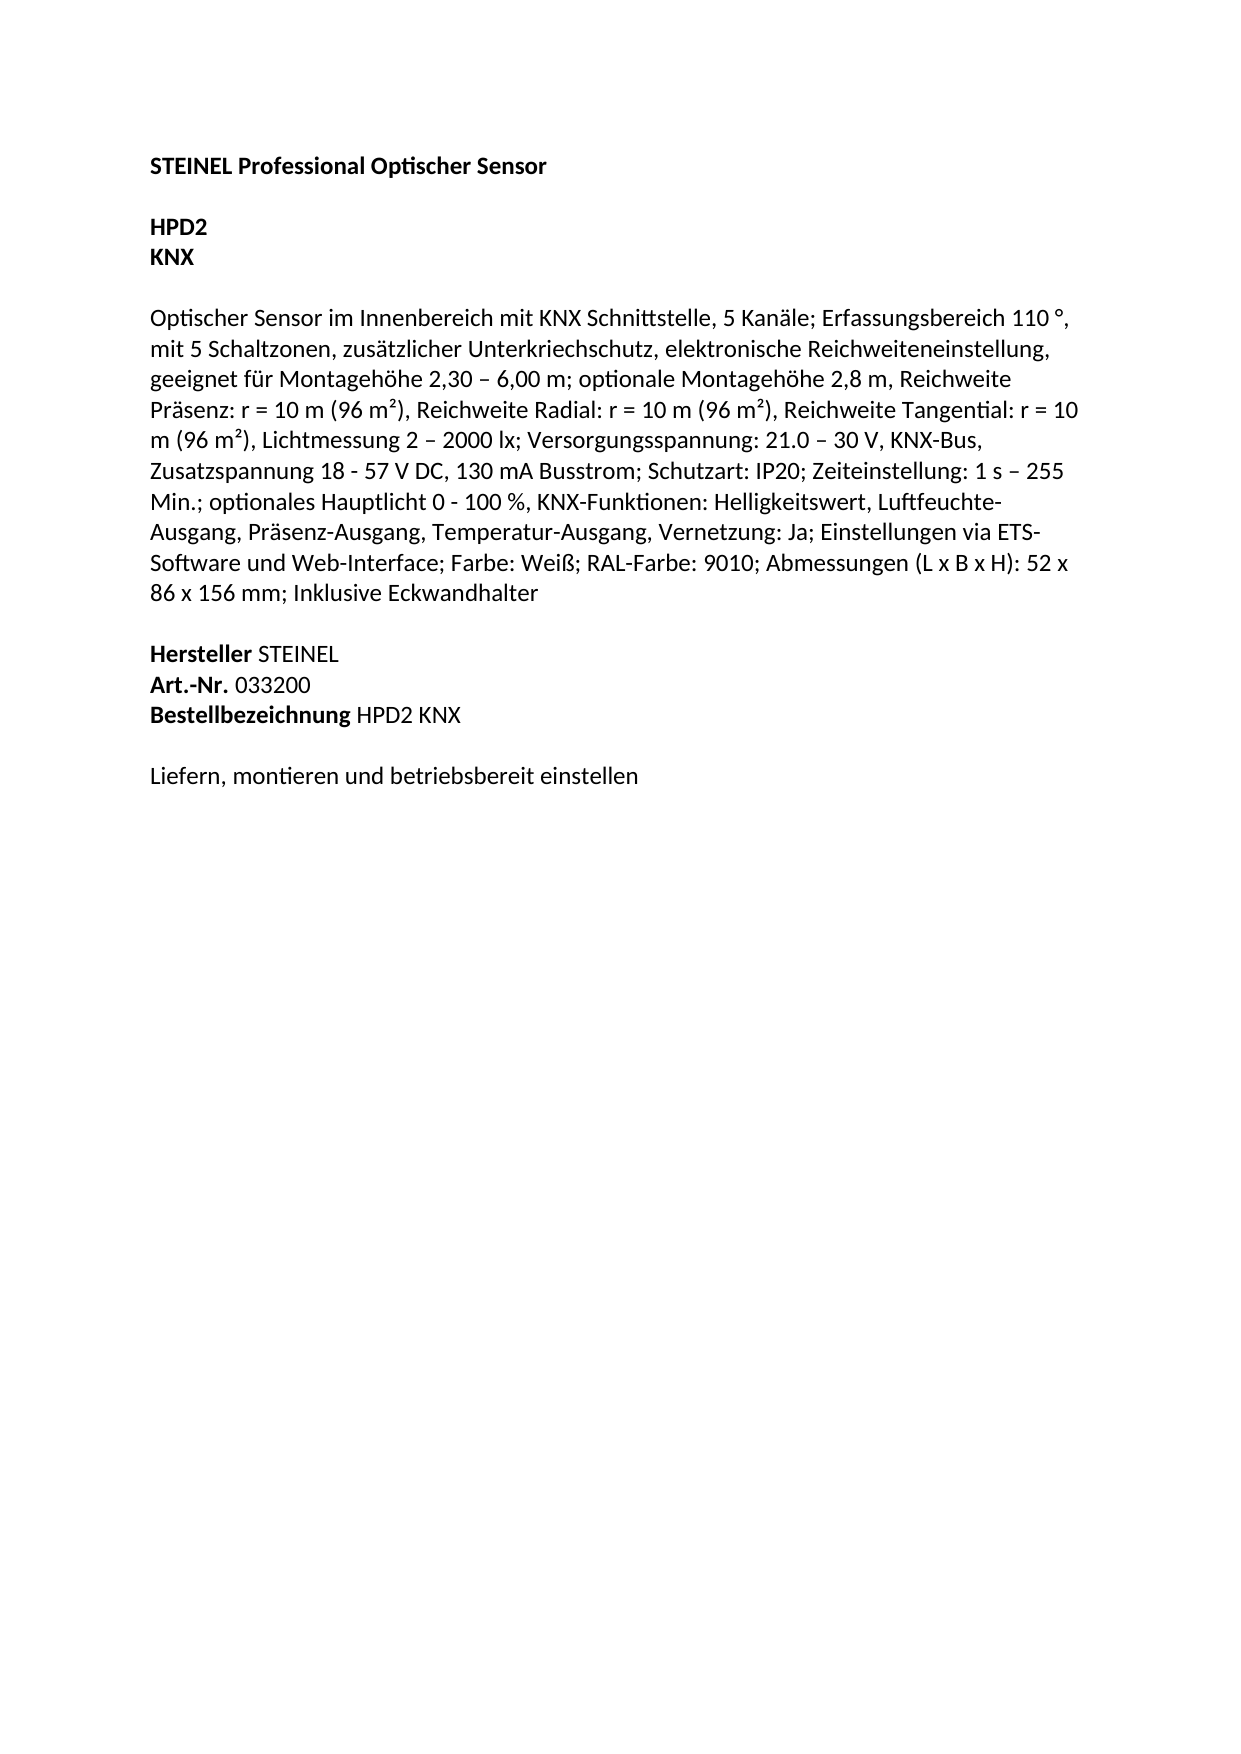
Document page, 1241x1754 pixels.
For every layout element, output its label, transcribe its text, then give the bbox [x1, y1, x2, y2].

text Optischer Sensor im Innenbereich mit KNX Schnittstelle, 5 Kanäle; Erfassungsbereich 110 °, mit 5 Schaltzonen, zusätzlicher Unterkriechschutz, elektronische Reichweiteneinstellung, geeignet für Montagehöhe 2,30 – 6,00 m; optionale Montagehöhe 2,8 m, Reichweite Präsenz: r = 10 m (96 m²), Reichweite Radial: r = 10 m (96 m²), Reichweite Tangential: r = 10 m (96 m²), Lichtmessung 2 – 2000 lx; Versorgungsspannung: 21.0 – 30 V, KNX-Bus, Zusatzspannung 18 - 57 V DC, 130 mA Busstrom; Schutzart: IP20; Zeiteinstellung: 1 s – 255 Min.; optionales Hauptlicht 0 - 100 %, KNX-Funktionen: Helligkeitswert, Luftfeuchte-Ausgang, Präsenz-Ausgang, Temperatur-Ausgang, Vernetzung: Ja; Einstellungen via ETS-Software und Web-Interface; Farbe: Weiß; RAL-Farbe: 9010; Abmessungen (L x B x H): 52 x 86 x 156 mm; Inklusive Eckwandhalter [150, 303, 1090, 608]
text HPD2 [150, 211, 1090, 242]
text KNX [150, 242, 1090, 272]
text Art.-Nr. 033200 [150, 669, 1090, 699]
text Bestellbezeichnung HPD2 KNX [150, 699, 1090, 730]
text STEINEL Professional Optischer Sensor [150, 150, 1090, 181]
text Hersteller STEINEL [150, 638, 1090, 669]
text Liefern, montieren und betriebsbereit einstellen [150, 760, 1090, 791]
